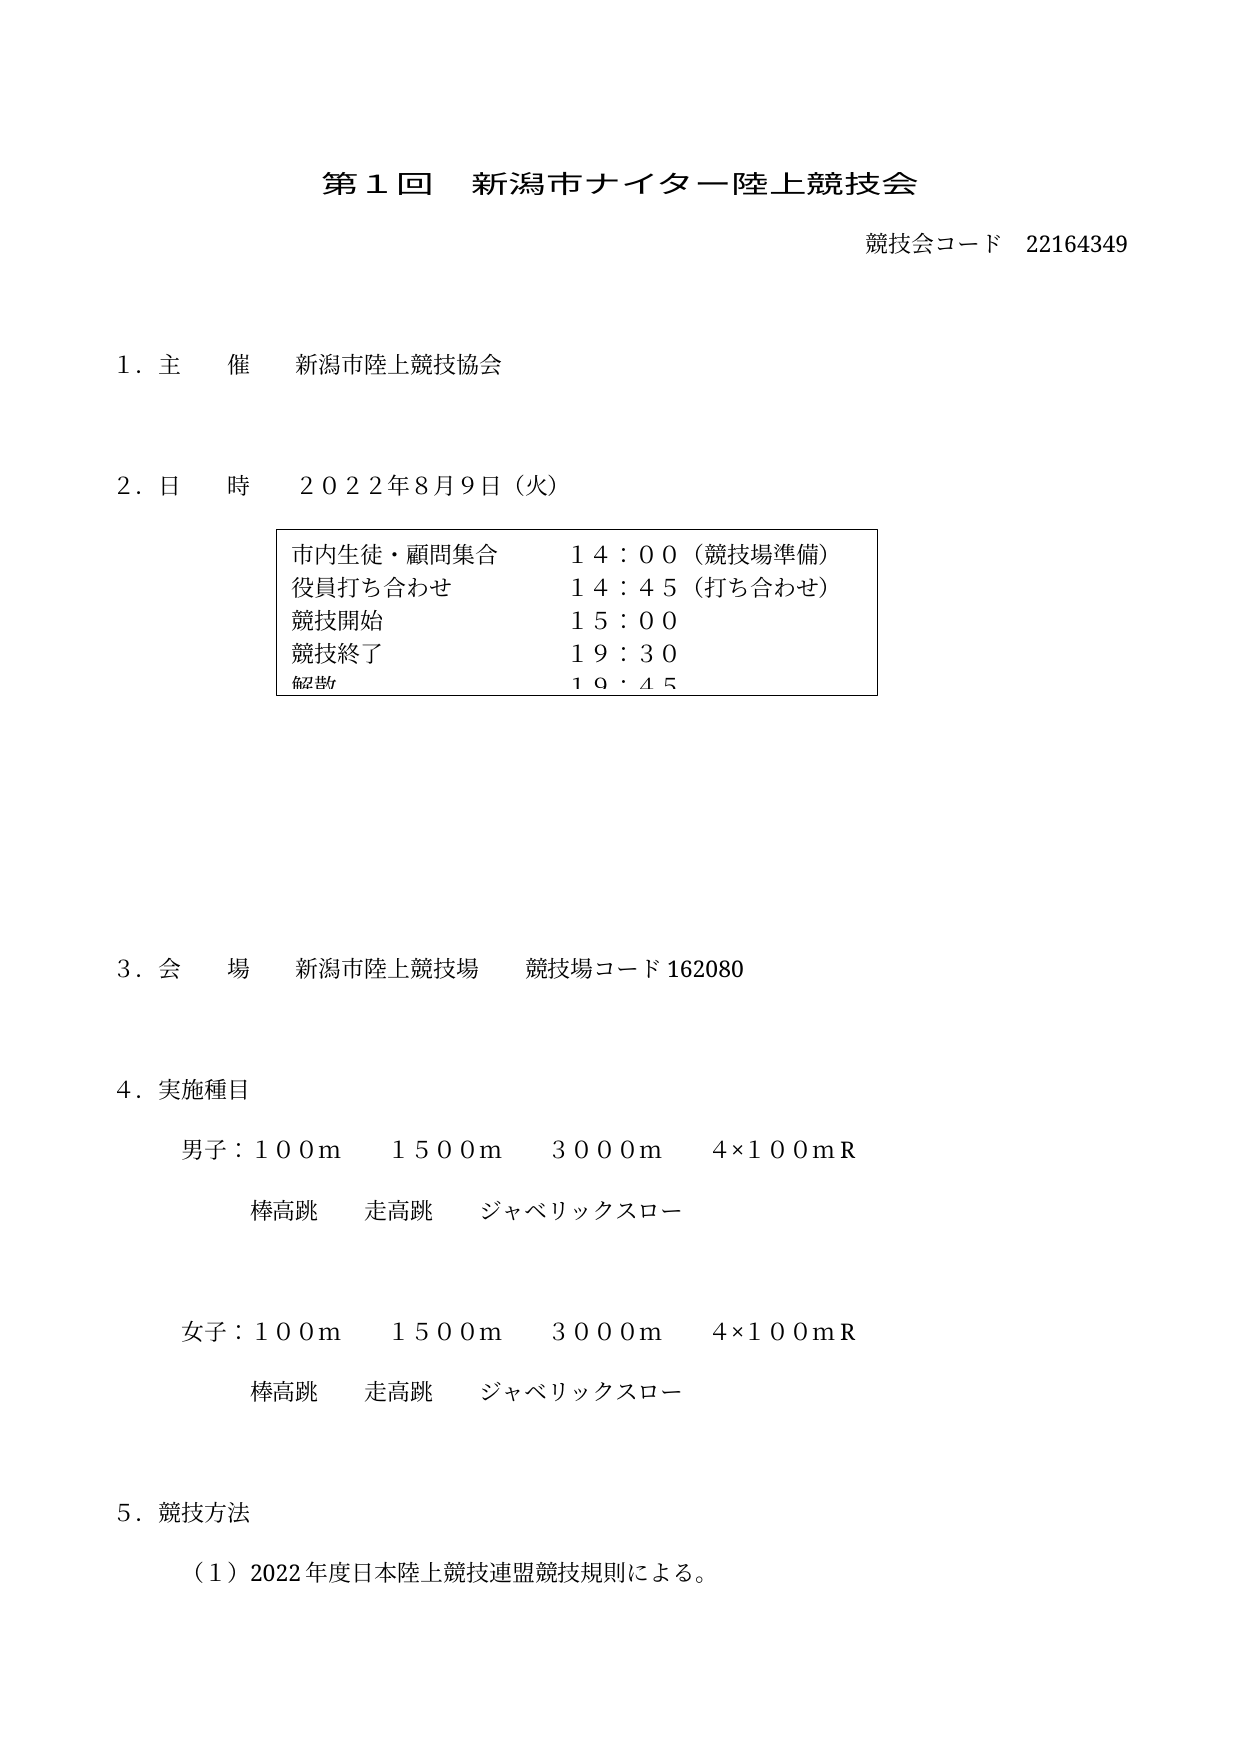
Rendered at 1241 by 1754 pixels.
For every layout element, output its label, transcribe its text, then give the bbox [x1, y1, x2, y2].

text 女子：１００ｍ １５００ｍ ３０００ｍ ４×１００ｍR [112, 1300, 1128, 1360]
text ４．実施種目 [112, 1058, 1128, 1119]
text 第１回 新潟市ナイター陸上競技会 [112, 152, 1128, 212]
text （１）2022年度日本陸上競技連盟競技規則による。 [112, 1542, 1128, 1602]
text 男子：１００ｍ １５００ｍ ３０００ｍ ４×１００ｍR [112, 1119, 1128, 1179]
text 棒高跳 走高跳 ジャベリックスロー [112, 1360, 1128, 1421]
text １．主 催 新潟市陸上競技協会 [112, 333, 1128, 394]
text ５．競技方法 [112, 1481, 1128, 1542]
text ２．日 時 ２０２２年８月９日（火） [112, 454, 1128, 514]
text 競技会コード 22164349 [112, 212, 1128, 273]
text ３．会 場 新潟市陸上競技場 競技場コード162080 [112, 937, 1128, 998]
text 棒高跳 走高跳 ジャベリックスロー [112, 1179, 1128, 1239]
